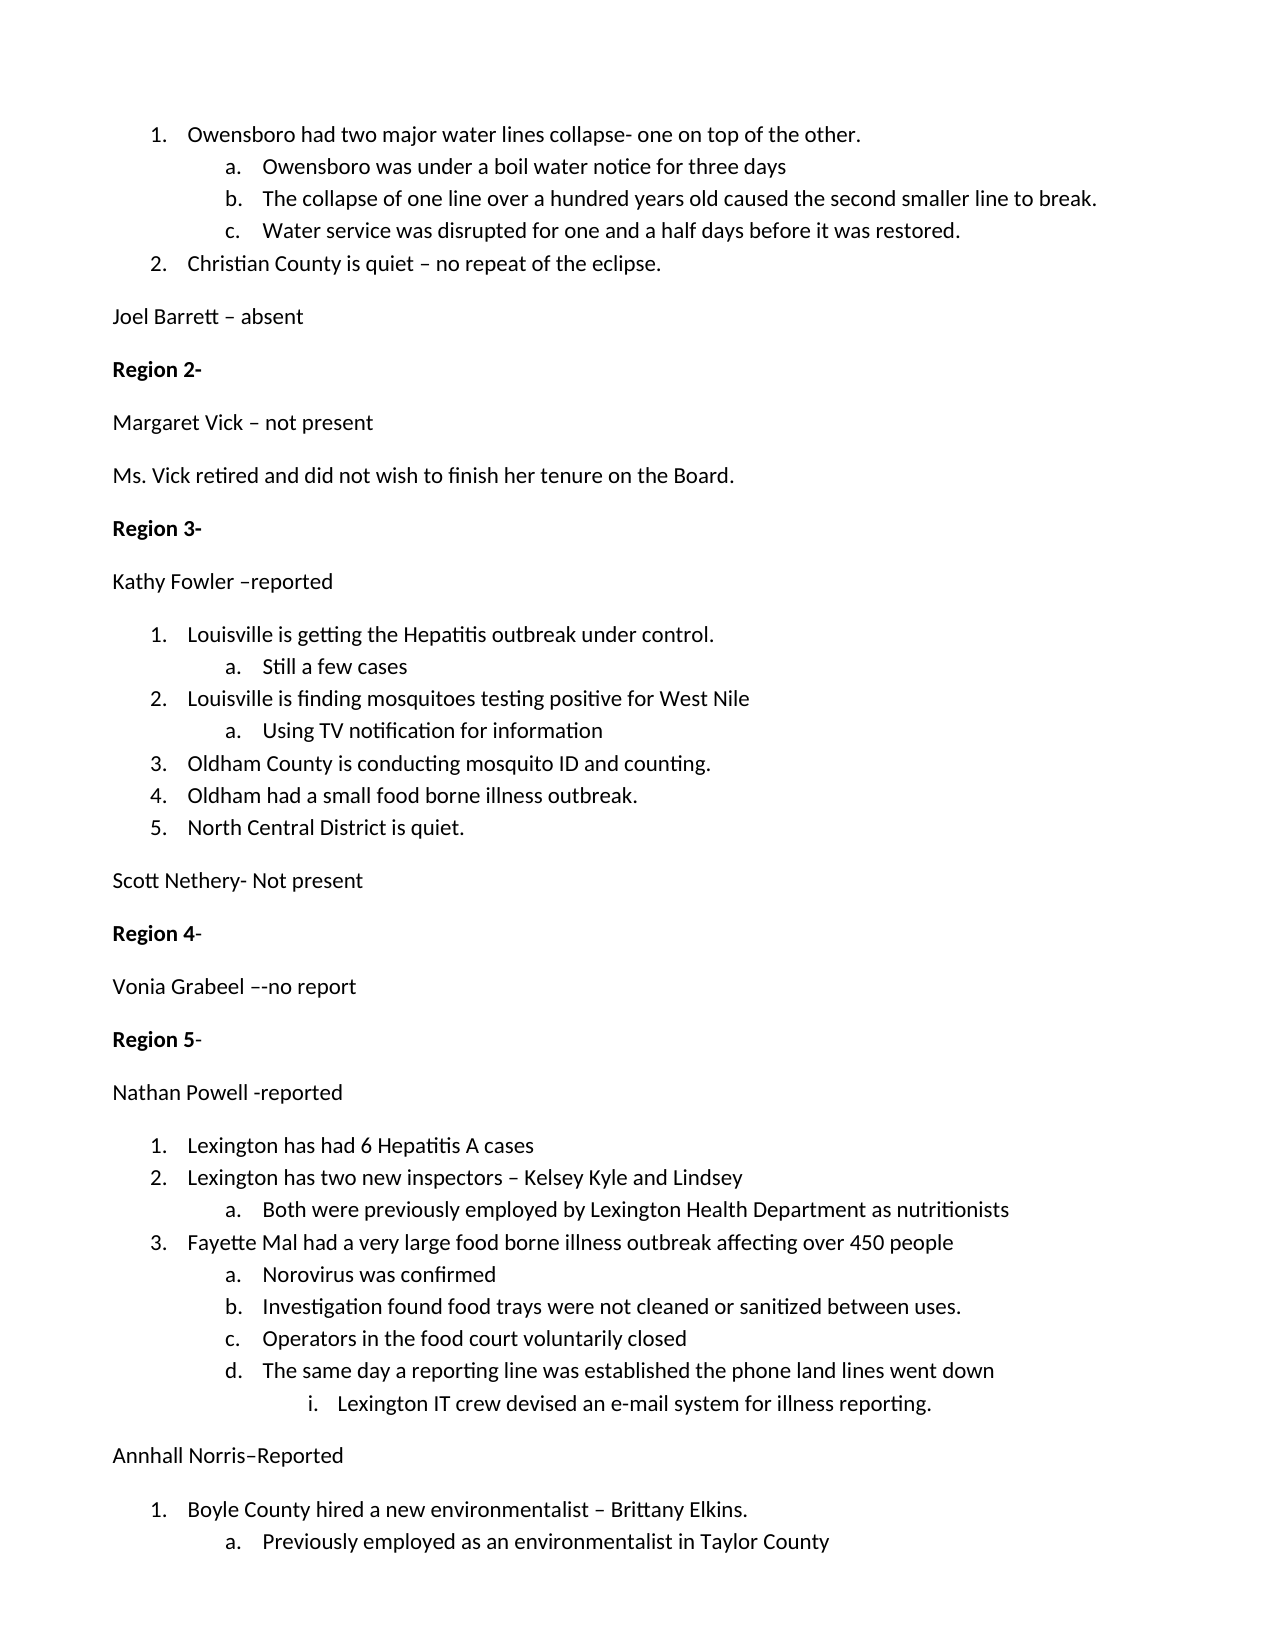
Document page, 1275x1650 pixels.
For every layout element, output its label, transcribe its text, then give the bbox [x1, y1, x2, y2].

text Region 5- [112, 1025, 1162, 1053]
list Lexington IT crew devised an e-mail system for illness reporting. [319, 1389, 1162, 1417]
list The same day a reporting line was established the phone land lines went down [225, 1356, 1162, 1384]
list Lexington has had 6 Hepatitis A cases [150, 1131, 1162, 1159]
list Norovirus was confirmed [225, 1260, 1162, 1288]
text Nathan Powell -reported [112, 1078, 1162, 1106]
list Using TV notification for information [225, 716, 1162, 744]
list Owensboro was under a boil water notice for three days [225, 152, 1162, 180]
text Region 3- [112, 514, 1162, 542]
list Water service was disrupted for one and a half days before it was restored. [225, 217, 1162, 244]
text Region 2- [112, 355, 1162, 383]
list Lexington has two new inspectors – Kelsey Kyle and Lindsey [150, 1163, 1162, 1191]
list Operators in the food court voluntarily closed [225, 1324, 1162, 1352]
list North Central District is quiet. [150, 813, 1162, 841]
text Joel Barrett – absent [112, 302, 1162, 330]
list Louisville is getting the Hepatitis outbreak under control. [150, 620, 1162, 648]
text Region 4- [112, 919, 1162, 947]
list The collapse of one line over a hundred years old caused the second smaller line to break. [225, 184, 1162, 212]
list Boyle County hired a new environmentalist – Brittany Elkins. [150, 1495, 1162, 1523]
list Oldham County is conducting mosquito ID and counting. [150, 749, 1162, 777]
text Ms. Vick retired and did not wish to finish her tenure on the Board. [112, 461, 1162, 489]
list Investigation found food trays were not cleaned or sanitized between uses. [225, 1292, 1162, 1320]
text Vonia Grabeel –-no report [112, 972, 1162, 1000]
list Owensboro had two major water lines collapse- one on top of the other. [150, 120, 1162, 148]
list Christian County is quiet – no repeat of the eclipse. [150, 249, 1162, 277]
text Margaret Vick – not present [112, 408, 1162, 436]
list Oldham had a small food borne illness outbreak. [150, 781, 1162, 809]
list Previously employed as an environmentalist in Taylor County [225, 1527, 1162, 1555]
text Kathy Fowler –reported [112, 567, 1162, 595]
list Both were previously employed by Lexington Health Department as nutritionists [225, 1196, 1162, 1223]
text Scott Nethery- Not present [112, 866, 1162, 894]
list Louisville is finding mosquitoes testing positive for West Nile [150, 684, 1162, 712]
text Annhall Norris–Reported [112, 1442, 1162, 1470]
list Fayette Mal had a very large food borne illness outbreak affecting over 450 people [150, 1228, 1162, 1256]
list Still a few cases [225, 652, 1162, 680]
